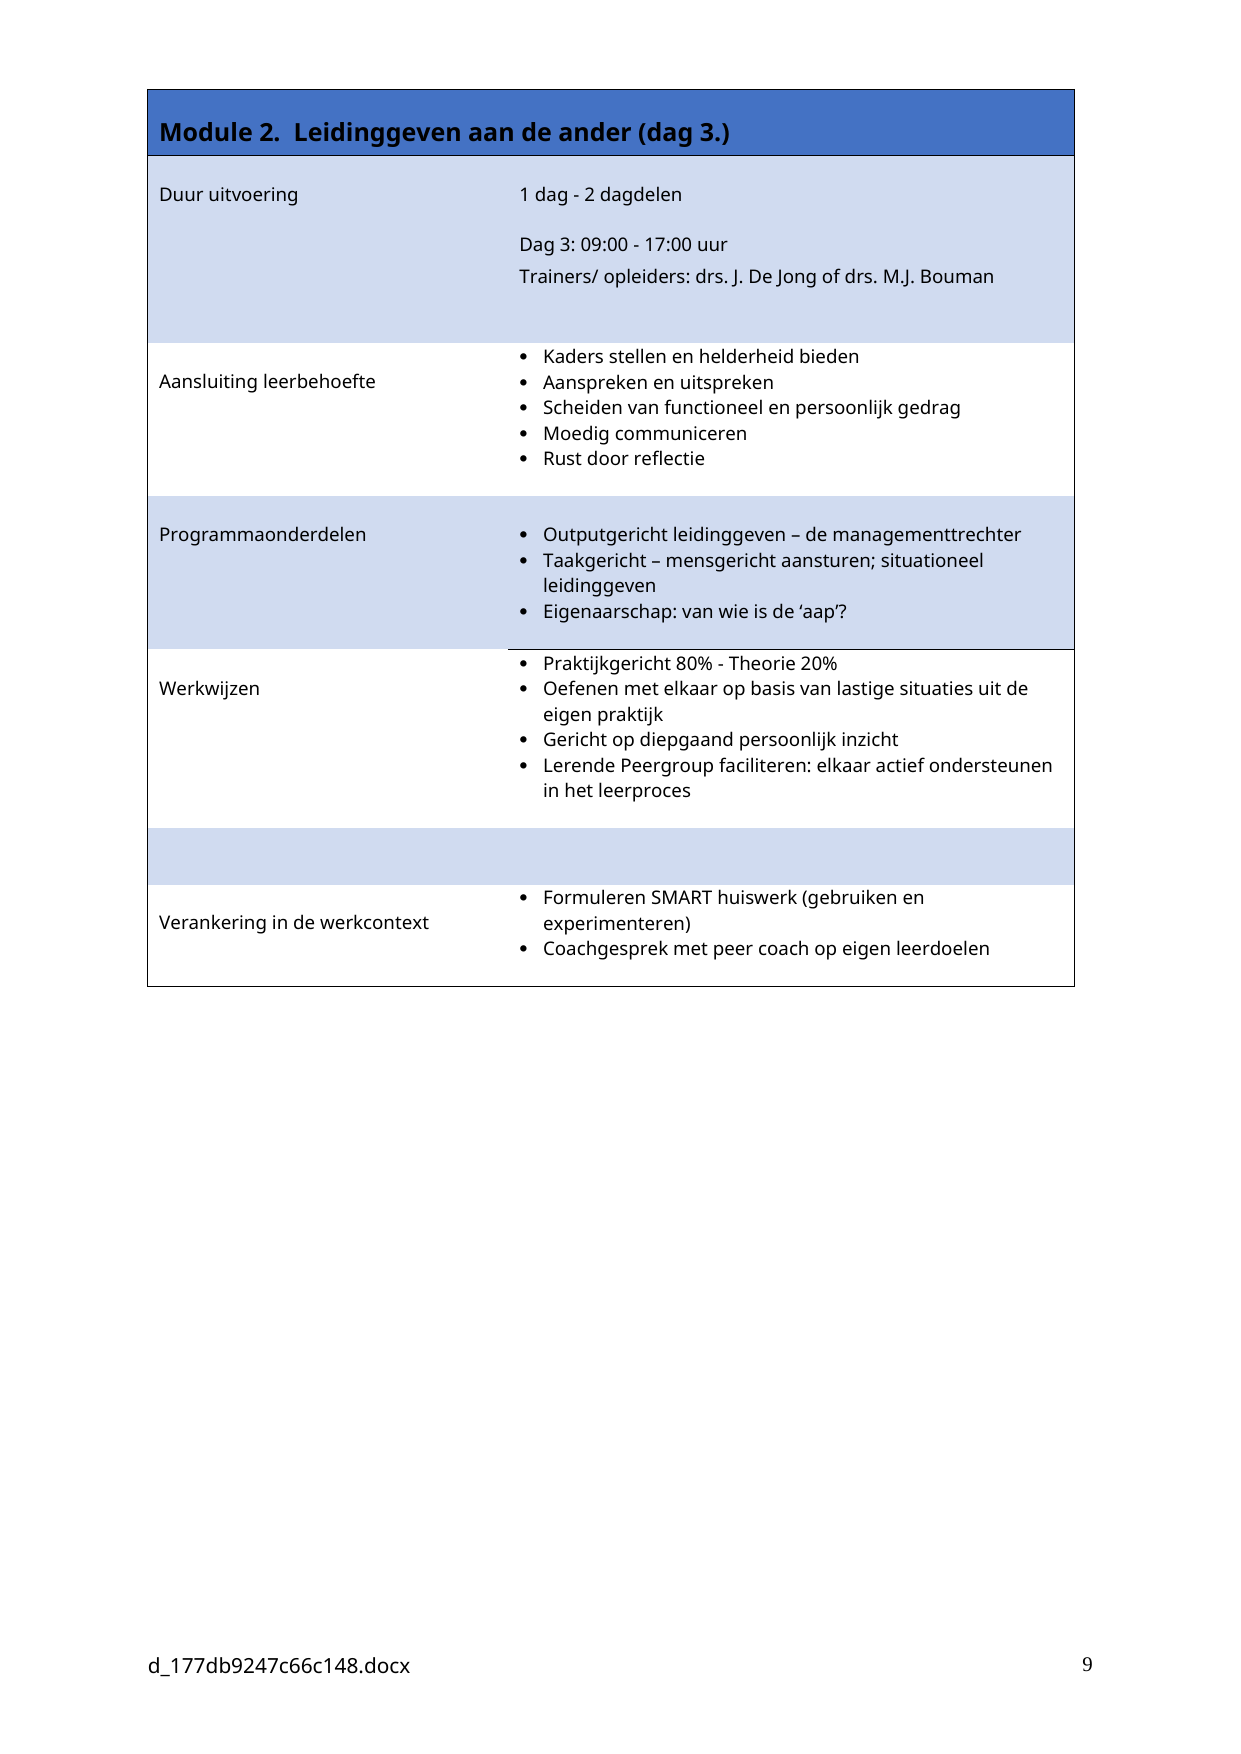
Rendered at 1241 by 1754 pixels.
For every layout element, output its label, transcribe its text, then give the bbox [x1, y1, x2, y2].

table_cell Aansluiting leerbehoefte [148, 344, 508, 496]
table_cell [508, 828, 1074, 885]
table_cell 1 dag - 2 dagdelen Dag 3: 09:00 - 17:00 uur Trainers/ opleiders: drs. J. De Jong of drs. M.J. Bouman [508, 156, 1074, 343]
table_cell Formuleren SMART huiswerk (gebruiken en experimenteren) Coachgesprek met peer coach op eigen leerdoelen [508, 885, 1074, 986]
table_header Module 2. Leidinggeven aan de ander (dag 3.) [148, 90, 1074, 155]
table_cell Praktijkgericht 80% - Theorie 20% Oefenen met elkaar op basis van lastige situaties uit de eigen praktijk Gericht op diepgaand persoonlijk inzicht Lerende Peergroup faciliteren: elkaar actief ondersteunen in het leerproces [508, 650, 1074, 828]
table_cell Kaders stellen en helderheid bieden Aanspreken en uitspreken Scheiden van functioneel en persoonlijk gedrag Moedig communiceren Rust door reflectie [508, 344, 1074, 496]
table_cell Duur uitvoering [148, 156, 508, 343]
table_cell Programmaonderdelen [148, 496, 508, 649]
table_cell Outputgericht leidinggeven – de managementtrechter Taakgericht – mensgericht aansturen; situationeel leidinggeven Eigenaarschap: van wie is de ‘aap’? [508, 496, 1074, 649]
table_cell Verankering in de werkcontext [148, 885, 508, 986]
table_cell Werkwijzen [148, 649, 508, 828]
table_cell [148, 828, 508, 885]
